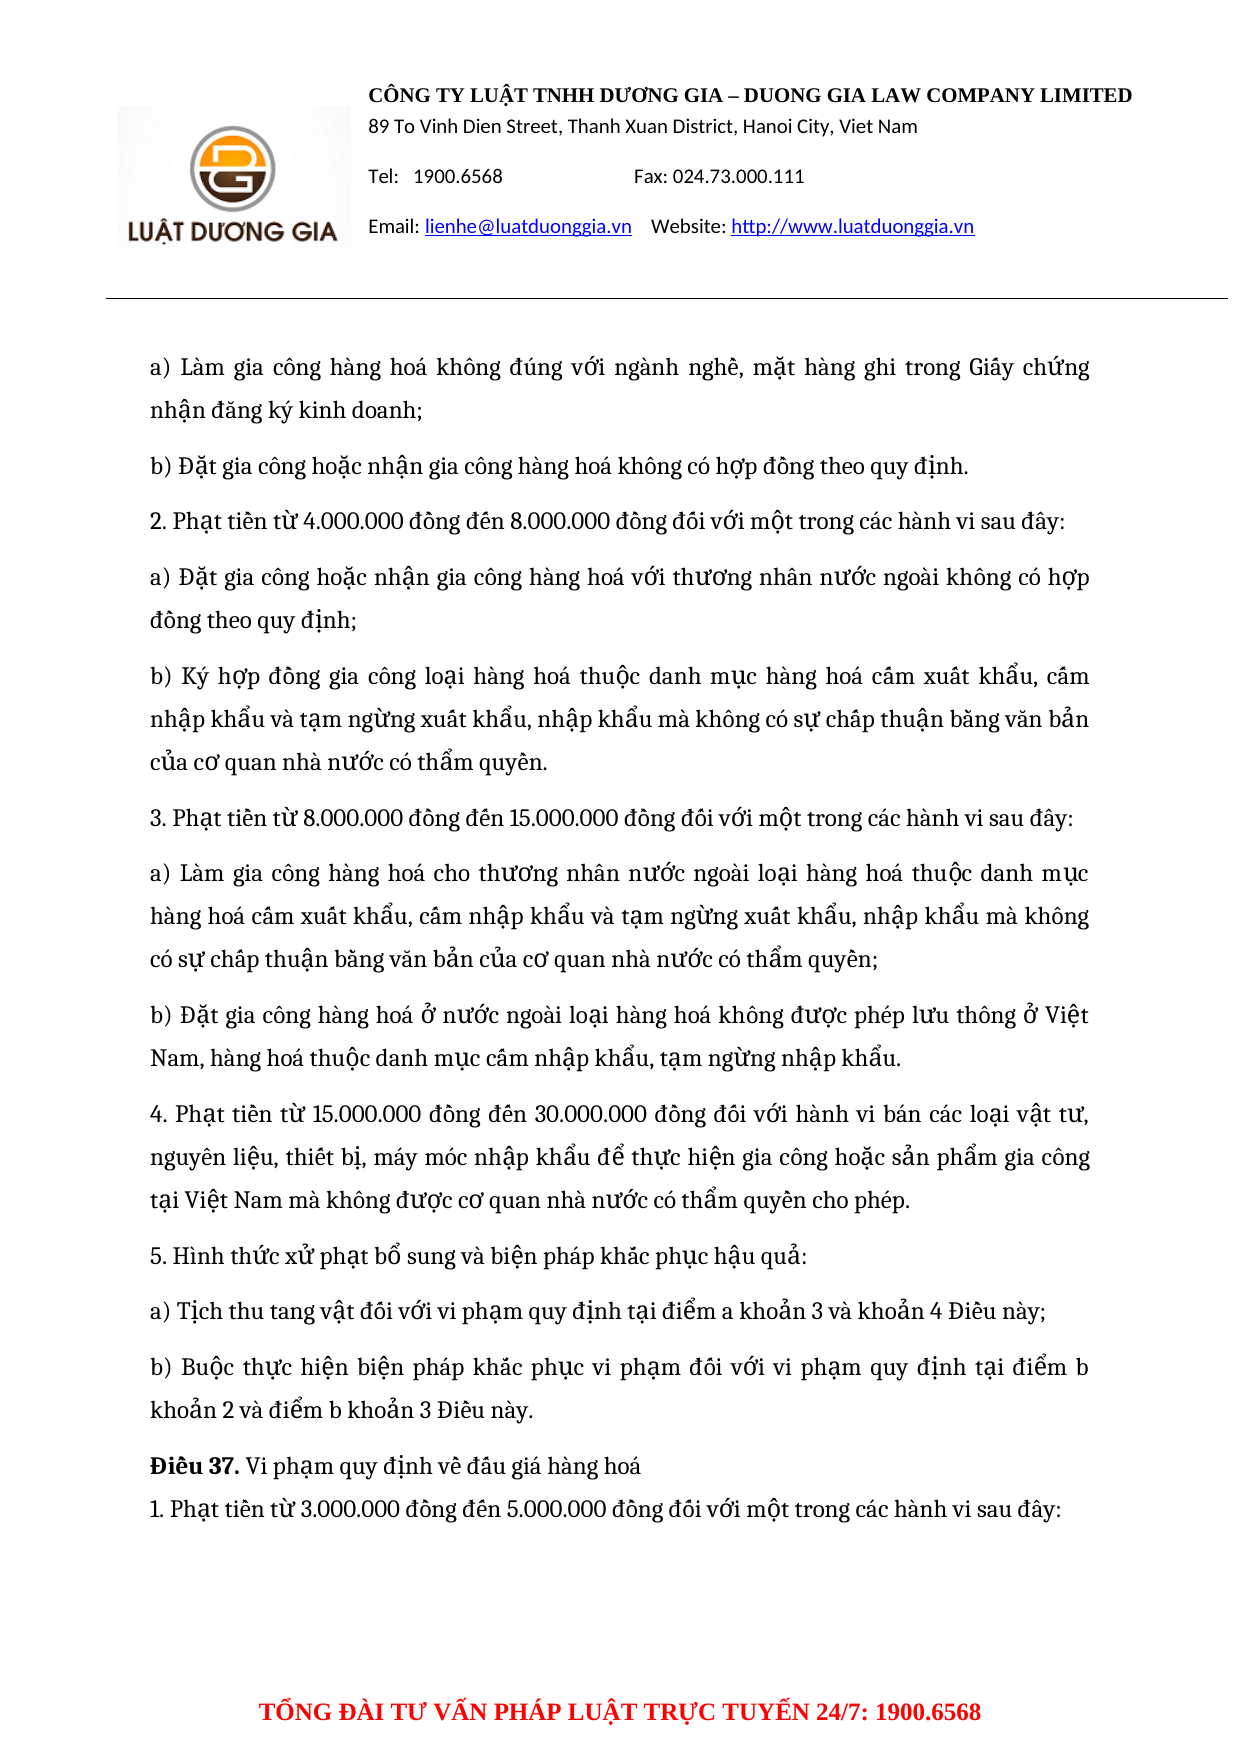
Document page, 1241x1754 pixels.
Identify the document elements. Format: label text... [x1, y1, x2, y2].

text b) Đặt gia công hàng hoá ở nước ngoài loại hàng hoá không được phép lưu thông ở Việt Nam, hàng hoá thuộc danh mục cấm nhập khẩu, tạm ngừng nhập khẩu. [150, 1001, 1090, 1073]
text a) Tịch thu tang vật đối với vi phạm quy định tại điểm a khoản 3 và khoản 4 Điều này; [150, 1297, 1090, 1326]
text Điều 37. Vi phạm quy định về đấu giá hàng hoá [150, 1452, 1090, 1480]
text 5. Hình thức xử phạt bổ sung và biện pháp khắc phục hậu quả: [150, 1242, 1090, 1270]
text 2. Phạt tiền từ 4.000.000 đồng đến 8.000.000 đồng đối với một trong các hành vi sau đây: [150, 507, 1090, 536]
text b) Ký hợp đồng gia công loại hàng hoá thuộc danh mục hàng hoá cấm xuất khẩu, cấm nhập khẩu và tạm ngừng xuất khẩu, nhập khẩu mà không có sự chấp thuận bằng văn bản của cơ quan nhà nước có thẩm quyền. [150, 662, 1090, 777]
text 1. Phạt tiền từ 3.000.000 đồng đến 5.000.000 đồng đối với một trong các hành vi sau đây: [150, 1495, 1090, 1523]
text 3. Phạt tiền từ 8.000.000 đồng đến 15.000.000 đồng đối với một trong các hành vi sau đây: [150, 803, 1090, 832]
picture [116, 106, 352, 249]
text b) Buộc thực hiện biện pháp khắc phục vi phạm đối với vi phạm quy định tại điểm b khoản 2 và điểm b khoản 3 Điều này. [150, 1353, 1090, 1425]
text a) Làm gia công hàng hoá cho thương nhân nước ngoài loại hàng hoá thuộc danh mục hàng hoá cấm xuất khẩu, cấm nhập khẩu và tạm ngừng xuất khẩu, nhập khẩu mà không có sự chấp thuận bằng văn bản của cơ quan nhà nước có thẩm quyền; [150, 859, 1090, 974]
text a) Đặt gia công hoặc nhận gia công hàng hoá với thương nhân nước ngoài không có hợp đồng theo quy định; [150, 563, 1090, 635]
text b) Đặt gia công hoặc nhận gia công hàng hoá không có hợp đồng theo quy định. [150, 452, 1090, 480]
text a) Làm gia công hàng hoá không đúng với ngành nghề, mặt hàng ghi trong Giấy chứng nhận đăng ký kinh doanh; [150, 353, 1090, 425]
text 4. Phạt tiền từ 15.000.000 đồng đến 30.000.000 đồng đối với hành vi bán các loại vật tư, nguyên liệu, thiết bị, máy móc nhập khẩu để thực hiện gia công hoặc sản phẩm gia công tại Việt Nam mà không được cơ quan nhà nước có thẩm quyền cho phép. [150, 1100, 1090, 1215]
